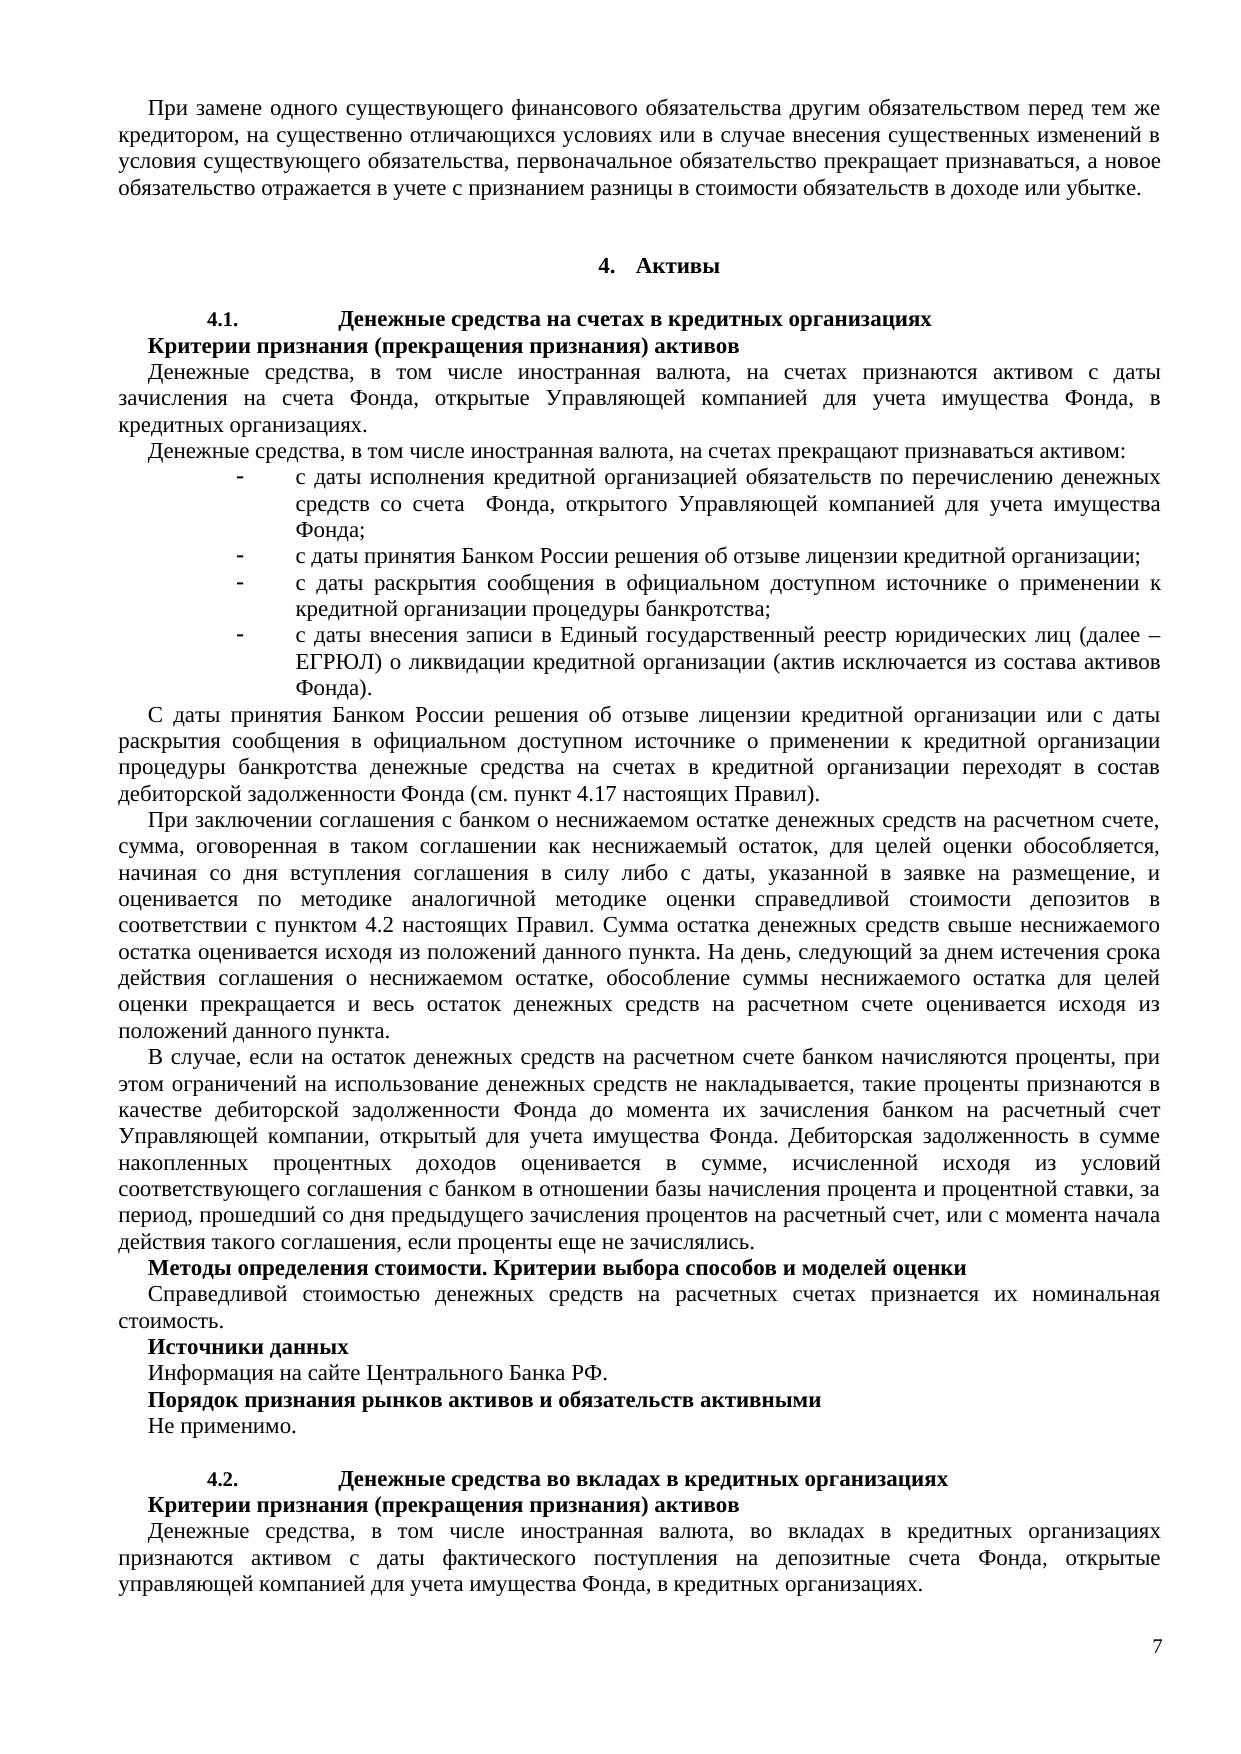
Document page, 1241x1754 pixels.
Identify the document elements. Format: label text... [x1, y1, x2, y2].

text Денежные средства, в том числе иностранная валюта, во вкладах в кредитных организациях признаются активом с даты фактического поступления на депозитные счета Фонда, открытые управляющей компанией для учета имущества Фонда, в кредитных организациях. [118, 1518, 1162, 1597]
text Справедливой стоимостью денежных средств на расчетных счетах признается их номинальная стоимость. [118, 1280, 1162, 1333]
title с даты принятия Банком России решения об отзыве лицензии кредитной организации; [236, 542, 1162, 569]
title Методы определения стоимости. Критерии выбора способов и моделей оценки [118, 1254, 1162, 1280]
title Информация на сайте Центрального Банка РФ. [118, 1359, 1162, 1386]
text При замене одного существующего финансового обязательства другим обязательством перед тем же кредитором, на существенно отличающихся условиях или в случае внесения существенных изменений в условия существующего обязательства, первоначальное обязательство прекращает признаваться, а новое обязательство отражается в учете с признанием разницы в стоимости обязательств в доходе или убытке. [118, 94, 1162, 200]
title с даты внесения записи в Единый государственный реестр юридических лиц (далее – ЕГРЮЛ) о ликвидации кредитной организации (актив исключается из состава активов Фонда). [236, 622, 1162, 701]
text Денежные средства, в том числе иностранная валюта, на счетах прекращают признаваться активом: [118, 437, 1162, 463]
text Денежные средства, в том числе иностранная валюта, на счетах признаются активом с даты зачисления на счета Фонда, открытые Управляющей компанией для учета имущества Фонда, в кредитных организациях. [118, 358, 1162, 437]
subtitle Денежные средства на счетах в кредитных организациях [207, 305, 1162, 332]
title Критерии признания (прекращения признания) активов [118, 332, 1162, 358]
title Порядок признания рынков активов и обязательств активными [118, 1386, 1162, 1412]
title с даты раскрытия сообщения в официальном доступном источнике о применении к кредитной организации процедуры банкротства; [236, 569, 1162, 622]
text При заключении соглашения с банком о неснижаемом остатке денежных средств на расчетном счете, сумма, оговоренная в таком соглашении как неснижаемый остаток, для целей оценки обособляется, начиная со дня вступления соглашения в силу либо с даты, указанной в заявке на размещение, и оценивается по методике аналогичной методике оценки справедливой стоимости депозитов в соответствии с пунктом 4.2 настоящих Правил. Сумма остатка денежных средств свыше неснижаемого остатка оценивается исходя из положений данного пункта. На день, следующий за днем истечения срока действия соглашения о неснижаемом остатке, обособление суммы неснижаемого остатка для целей оценки прекращается и весь остаток денежных средств на расчетном счете оценивается исходя из положений данного пункта. [118, 806, 1162, 1043]
text В случае, если на остаток денежных средств на расчетном счете банком начисляются проценты, при этом ограничений на использование денежных средств не накладывается, такие проценты признаются в качестве дебиторской задолженности Фонда до момента их зачисления банком на расчетный счет Управляющей компании, открытый для учета имущества Фонда. Дебиторская задолженность в сумме накопленных процентных доходов оценивается в сумме, исчисленной исходя из условий соответствующего соглашения с банком в отношении базы начисления процента и процентной ставки, за период, прошедший со дня предыдущего зачисления процентов на расчетный счет, или с момента начала действия такого соглашения, если проценты еще не зачислялись. [118, 1043, 1162, 1254]
text С даты принятия Банком России решения об отзыве лицензии кредитной организации или с даты раскрытия сообщения в официальном доступном источнике о применении к кредитной организации процедуры банкротства денежные средства на счетах в кредитной организации переходят в состав дебиторской задолженности Фонда (см. пункт 4.17 настоящих Правил). [118, 701, 1162, 806]
title Источники данных [118, 1333, 1162, 1359]
title Критерии признания (прекращения признания) активов [118, 1491, 1162, 1518]
title с даты исполнения кредитной организацией обязательств по перечислению денежных средств со счета Фонда, открытого Управляющей компанией для учета имущества Фонда; [236, 463, 1162, 542]
subtitle Активы [156, 253, 1162, 279]
subtitle Денежные средства во вкладах в кредитных организациях [207, 1465, 1162, 1491]
title Не применимо. [118, 1412, 1162, 1438]
